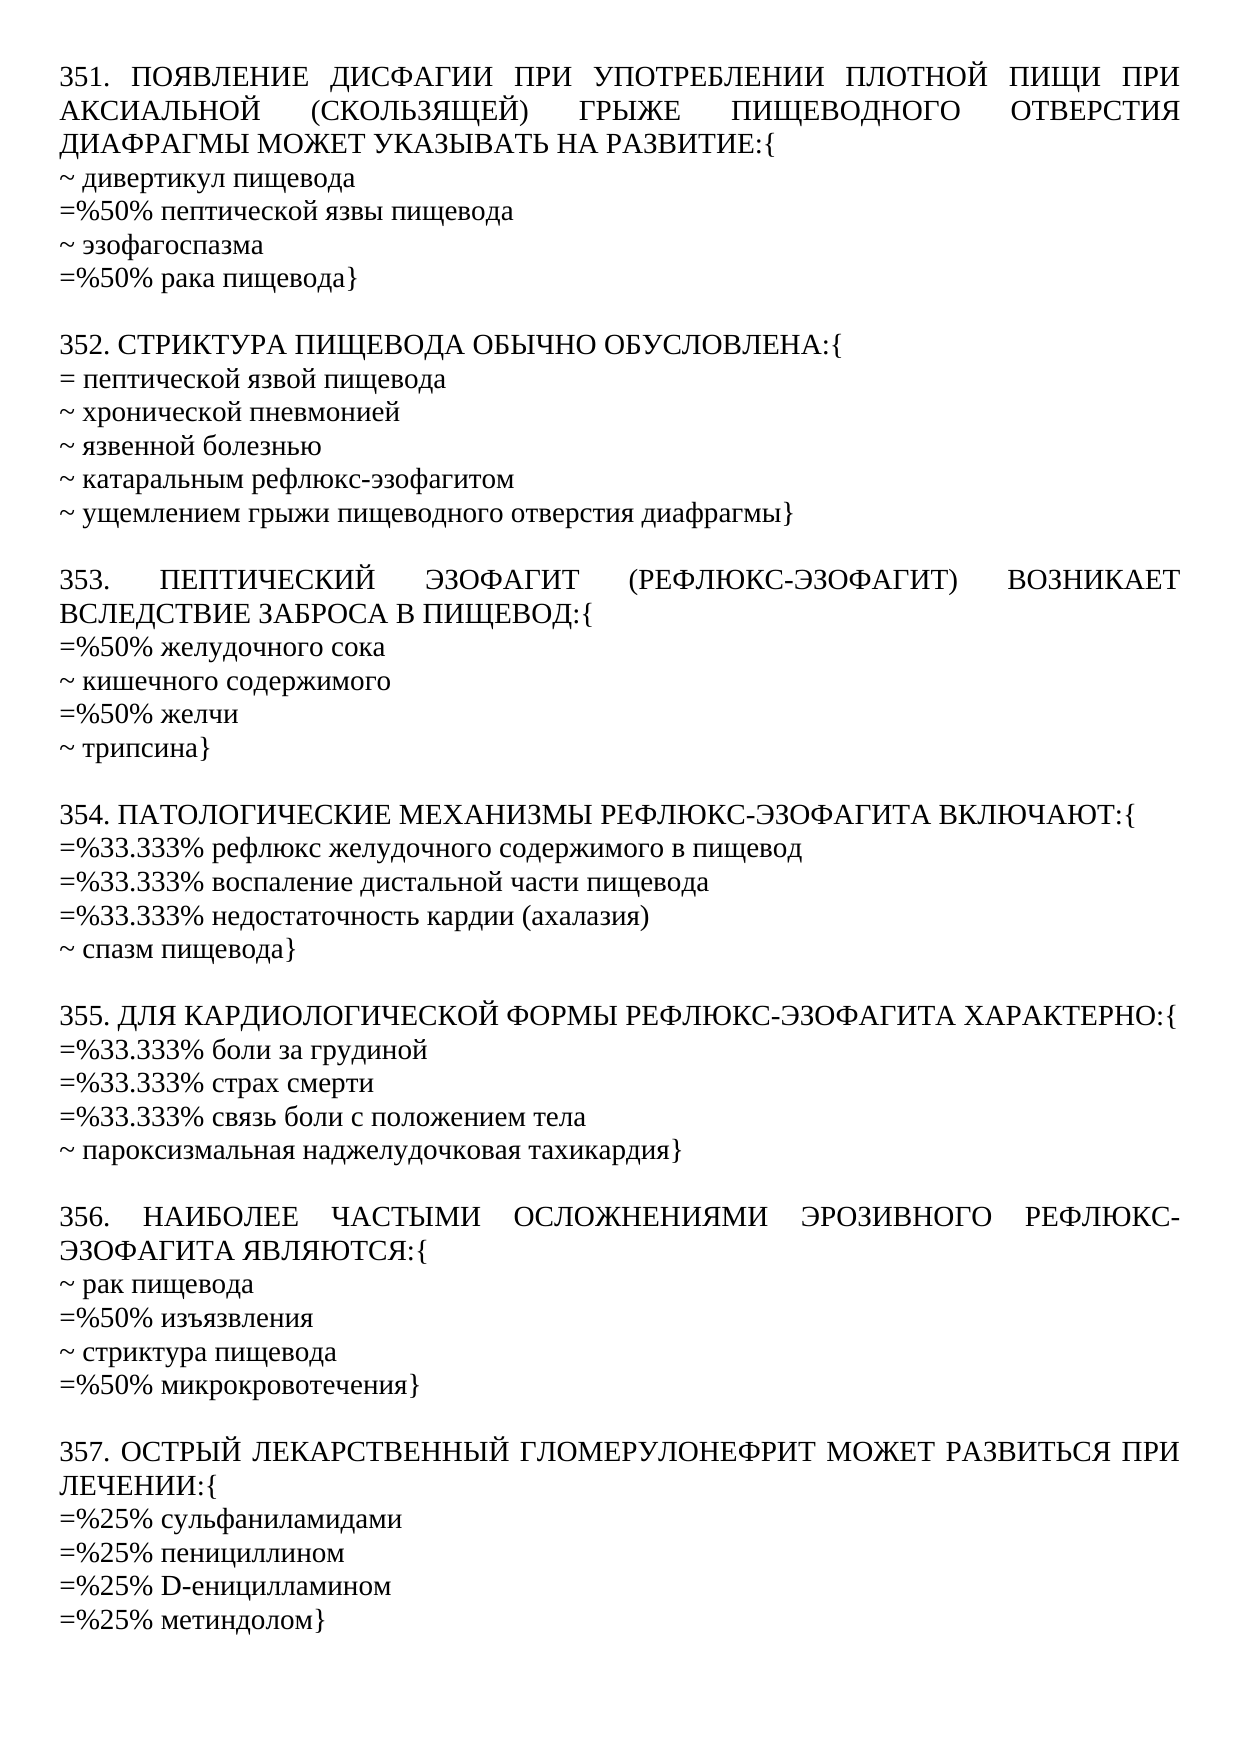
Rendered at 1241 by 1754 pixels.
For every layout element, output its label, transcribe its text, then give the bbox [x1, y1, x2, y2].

text ~ стриктура пищевода [59, 1334, 1181, 1367]
text =%25% метиндолом} [59, 1602, 1181, 1636]
text ~ язвенной болезнью [59, 428, 1181, 462]
text =%50% изъязвления [59, 1300, 1181, 1334]
text ~ трипсина} [59, 730, 1181, 763]
text =%50% рака пищевода} [59, 260, 1181, 294]
text ~ пароксизмальная наджелудочковая тахикардия} [59, 1132, 1181, 1166]
text ~ катаральным рефлюкс-эзофагитом [59, 462, 1181, 495]
text 354. ПАТОЛОГИЧЕСКИЕ МЕХАНИЗМЫ РЕФЛЮКС-ЭЗОФАГИТА ВКЛЮЧАЮТ:{ [59, 797, 1181, 831]
text =%33.333% недостаточность кардии (ахалазия) [59, 898, 1181, 931]
text =%33.333% связь боли с положением тела [59, 1099, 1181, 1132]
text ~ рак пищевода [59, 1267, 1181, 1300]
text =%25% пенициллином [59, 1535, 1181, 1568]
text =%33.333% рефлюкс желудочного содержимого в пищевод [59, 831, 1181, 864]
text =%50% желудочного сока [59, 629, 1181, 663]
text 355. ДЛЯ КАРДИОЛОГИЧЕСКОЙ ФОРМЫ РЕФЛЮКС-ЭЗОФАГИТА ХАРАКТЕРНО:{ [59, 998, 1181, 1032]
text 356. НАИБОЛЕЕ ЧАСТЫМИ ОСЛОЖНЕНИЯМИ ЭРОЗИВНОГО РЕФЛЮКС-ЭЗОФАГИТА ЯВЛЯЮТСЯ:{ [59, 1199, 1181, 1267]
text ~ хронической пневмонией [59, 394, 1181, 428]
text ~ кишечного содержимого [59, 663, 1181, 696]
text =%33.333% боли за грудиной [59, 1032, 1181, 1065]
text =%50% микрокровотечения} [59, 1367, 1181, 1401]
text =%33.333% страх смерти [59, 1065, 1181, 1099]
text = пептической язвой пищевода [59, 361, 1181, 394]
text 352. СТРИКТУРА ПИЩЕВОДА ОБЫЧНО ОБУСЛОВЛЕНА:{ [59, 327, 1181, 361]
text =%50% пептической язвы пищевода [59, 193, 1181, 227]
text 353. ПЕПТИЧЕСКИЙ ЭЗОФАГИТ (РЕФЛЮКС-ЭЗОФАГИТ) ВОЗНИКАЕТ ВСЛЕДСТВИЕ ЗАБРОСА В ПИЩЕВОД:{ [59, 562, 1181, 629]
text 351. ПОЯВЛЕНИЕ ДИСФАГИИ ПРИ УПОТРЕБЛЕНИИ ПЛОТНОЙ ПИЩИ ПРИ АКСИАЛЬНОЙ (СКОЛЬЗЯЩЕЙ) ГРЫЖЕ ПИЩЕВОДНОГО ОТВЕРСТИЯ ДИАФРАГМЫ МОЖЕТ УКАЗЫВАТЬ НА РАЗВИТИЕ:{ [59, 59, 1181, 160]
text ~ спазм пищевода} [59, 931, 1181, 965]
text ~ дивертикул пищевода [59, 160, 1181, 193]
text =%33.333% воспаление дистальной части пищевода [59, 864, 1181, 898]
text 357. ОСТРЫЙ ЛЕКАРСТВЕННЫЙ ГЛОМЕРУЛОНЕФРИТ МОЖЕТ РАЗВИТЬСЯ ПРИ ЛЕЧЕНИИ:{ [59, 1434, 1181, 1501]
text =%25% сульфаниламидами [59, 1501, 1181, 1535]
text ~ ущемлением грыжи пищеводного отверстия диафрагмы} [59, 495, 1181, 529]
text ~ эзофагоспазма [59, 227, 1181, 260]
text =%25% D-еницилламином [59, 1568, 1181, 1602]
text =%50% желчи [59, 696, 1181, 730]
